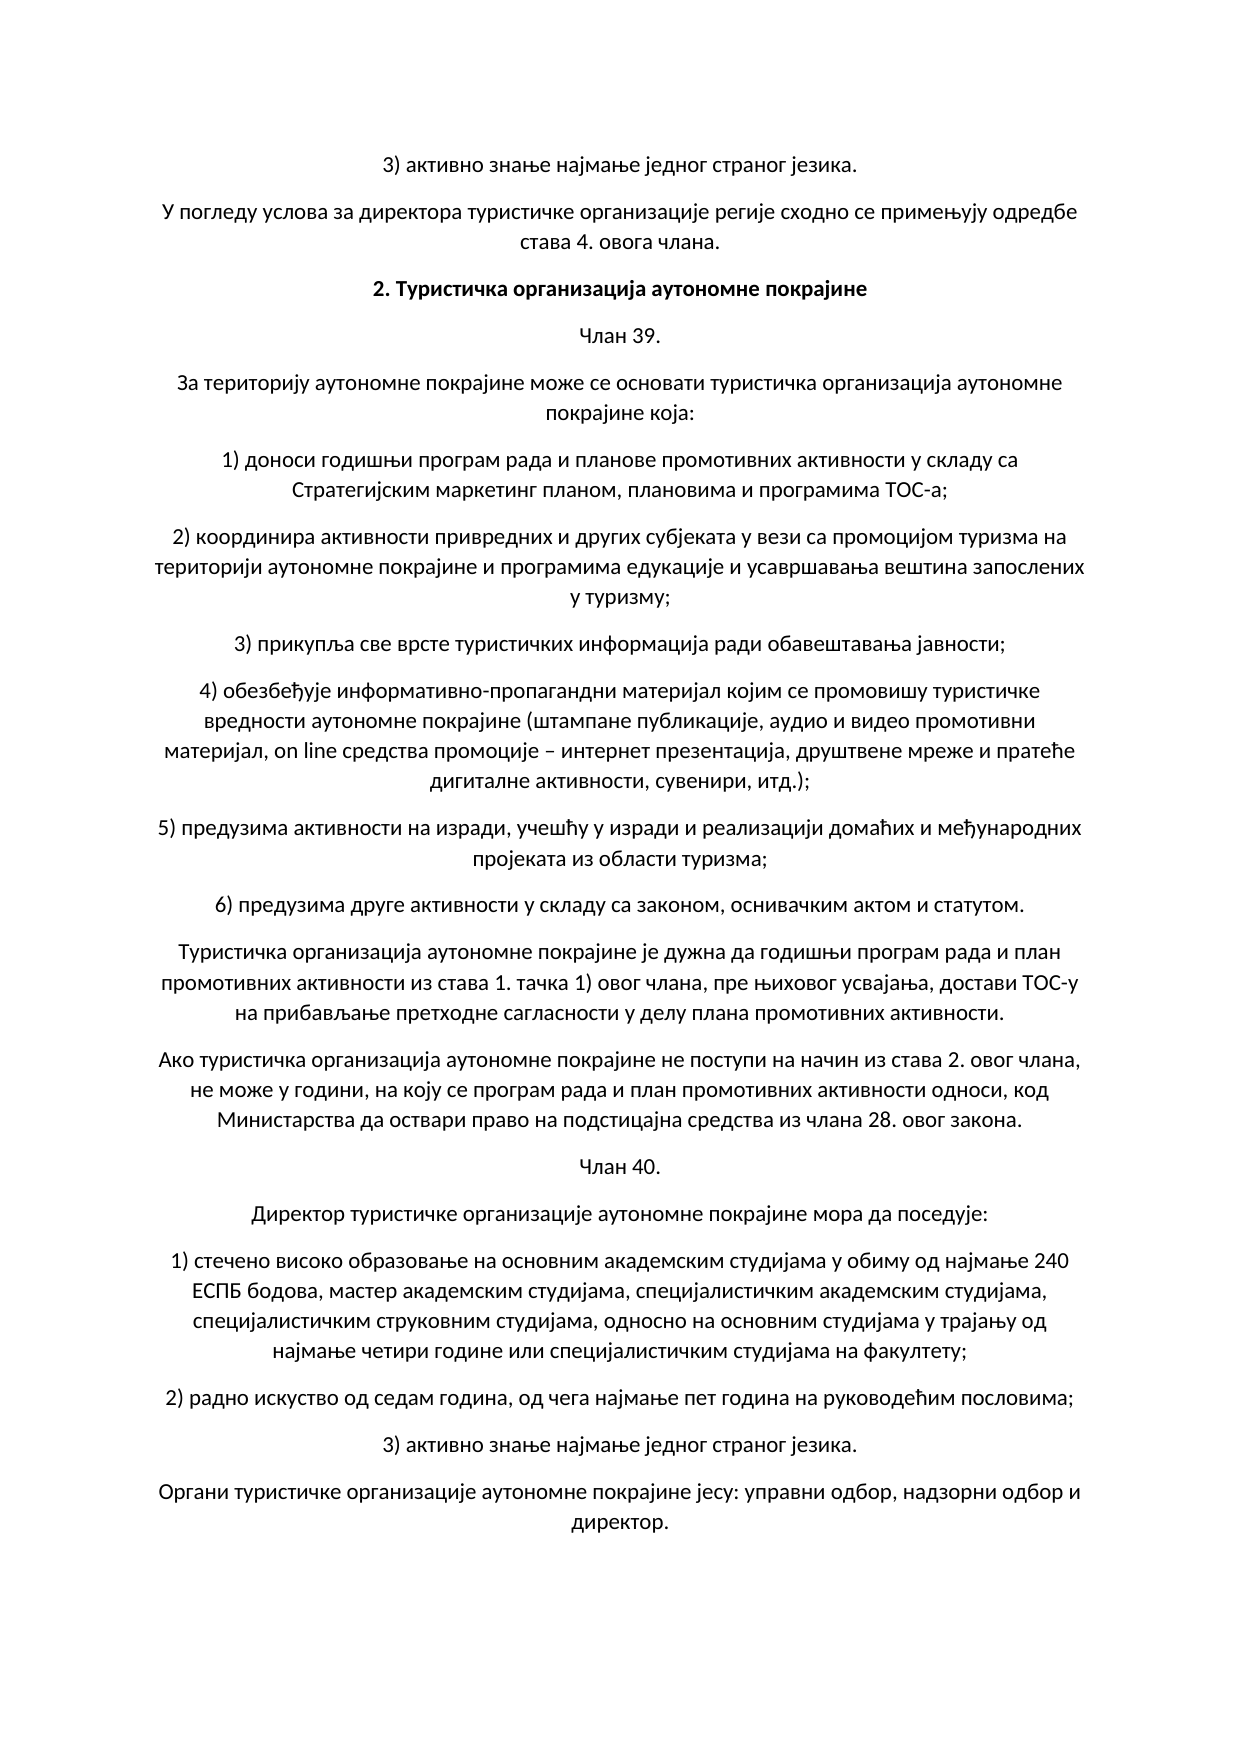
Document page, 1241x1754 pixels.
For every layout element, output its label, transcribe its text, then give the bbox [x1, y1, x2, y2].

text Члан 39. [150, 321, 1090, 349]
text 2) радно искуство од седам година, од чега најмање пет година на руководећим пословима; [150, 1383, 1090, 1411]
text 3) активно знање најмање једног страног језика. [150, 1430, 1090, 1458]
text 3) прикупља све врсте туристичких информација ради обавештавања јавности; [150, 629, 1090, 657]
text Органи туристичке организације аутономне покрајине јесу: управни одбор, надзорни одбор и директор. [150, 1477, 1090, 1535]
text 3) активно знање најмање једног страног језика. [150, 150, 1090, 178]
text Члан 40. [150, 1152, 1090, 1180]
text Туристичка организација аутономне покрајине је дужна да годишњи програм рада и план промотивних активности из става 1. тачка 1) овог члана, пре њиховог усвајања, достави ТОС-у на прибављање претходне сагласности у делу плана промотивних активности. [150, 937, 1090, 1026]
text Директор туристичке организације аутономне покрајине мора да поседује: [150, 1199, 1090, 1227]
text За територију аутономне покрајине може се основати туристичка организација аутономне покрајине која: [150, 368, 1090, 426]
text 1) стечено високо образовање на основним академским студијама у обиму од најмање 240 ЕСПБ бодова, мастер академским студијама, специјалистичким академским студијама, специјалистичким струковним студијама, односно на основним студијама у трајању од најмање четири године или специјалистичким студијама на факултету; [150, 1246, 1090, 1364]
text 1) доноси годишњи програм рада и планове промотивних активности у складу са Стратегијским маркетинг планом, плановима и програмима ТОС-а; [150, 445, 1090, 503]
text 2. Туристичка организација аутономне покрајине [150, 274, 1090, 302]
text 5) предузима активности на изради, учешћу у изради и реализацији домаћих и међународних пројеката из области туризма; [150, 813, 1090, 872]
text У погледу услова за директора туристичке организације регије сходно се примењују одредбе става 4. овога члана. [150, 197, 1090, 255]
text Ако туристичка организација аутономне покрајине не поступи на начин из става 2. овог члана, не може у години, на коју се програм рада и план промотивних активности односи, код Министарства да оствари право на подстицајна средства из члана 28. овог закона. [150, 1045, 1090, 1133]
text 4) обезбеђује информативно-пропагандни материјал којим се промовишу туристичке вредности аутономне покрајине (штампане публикације, аудио и видео промотивни материјал, on line средства промоције – интернет презентација, друштвене мреже и пратеће дигиталне активности, сувенири, итд.); [150, 676, 1090, 795]
text 6) предузима друге активности у складу са законом, оснивачким актом и статутом. [150, 891, 1090, 919]
text 2) координира активности привредних и других субјеката у вези са промоцијом туризма на територији аутономне покрајине и програмима едукације и усавршавања вештина запослених у туризму; [150, 522, 1090, 610]
